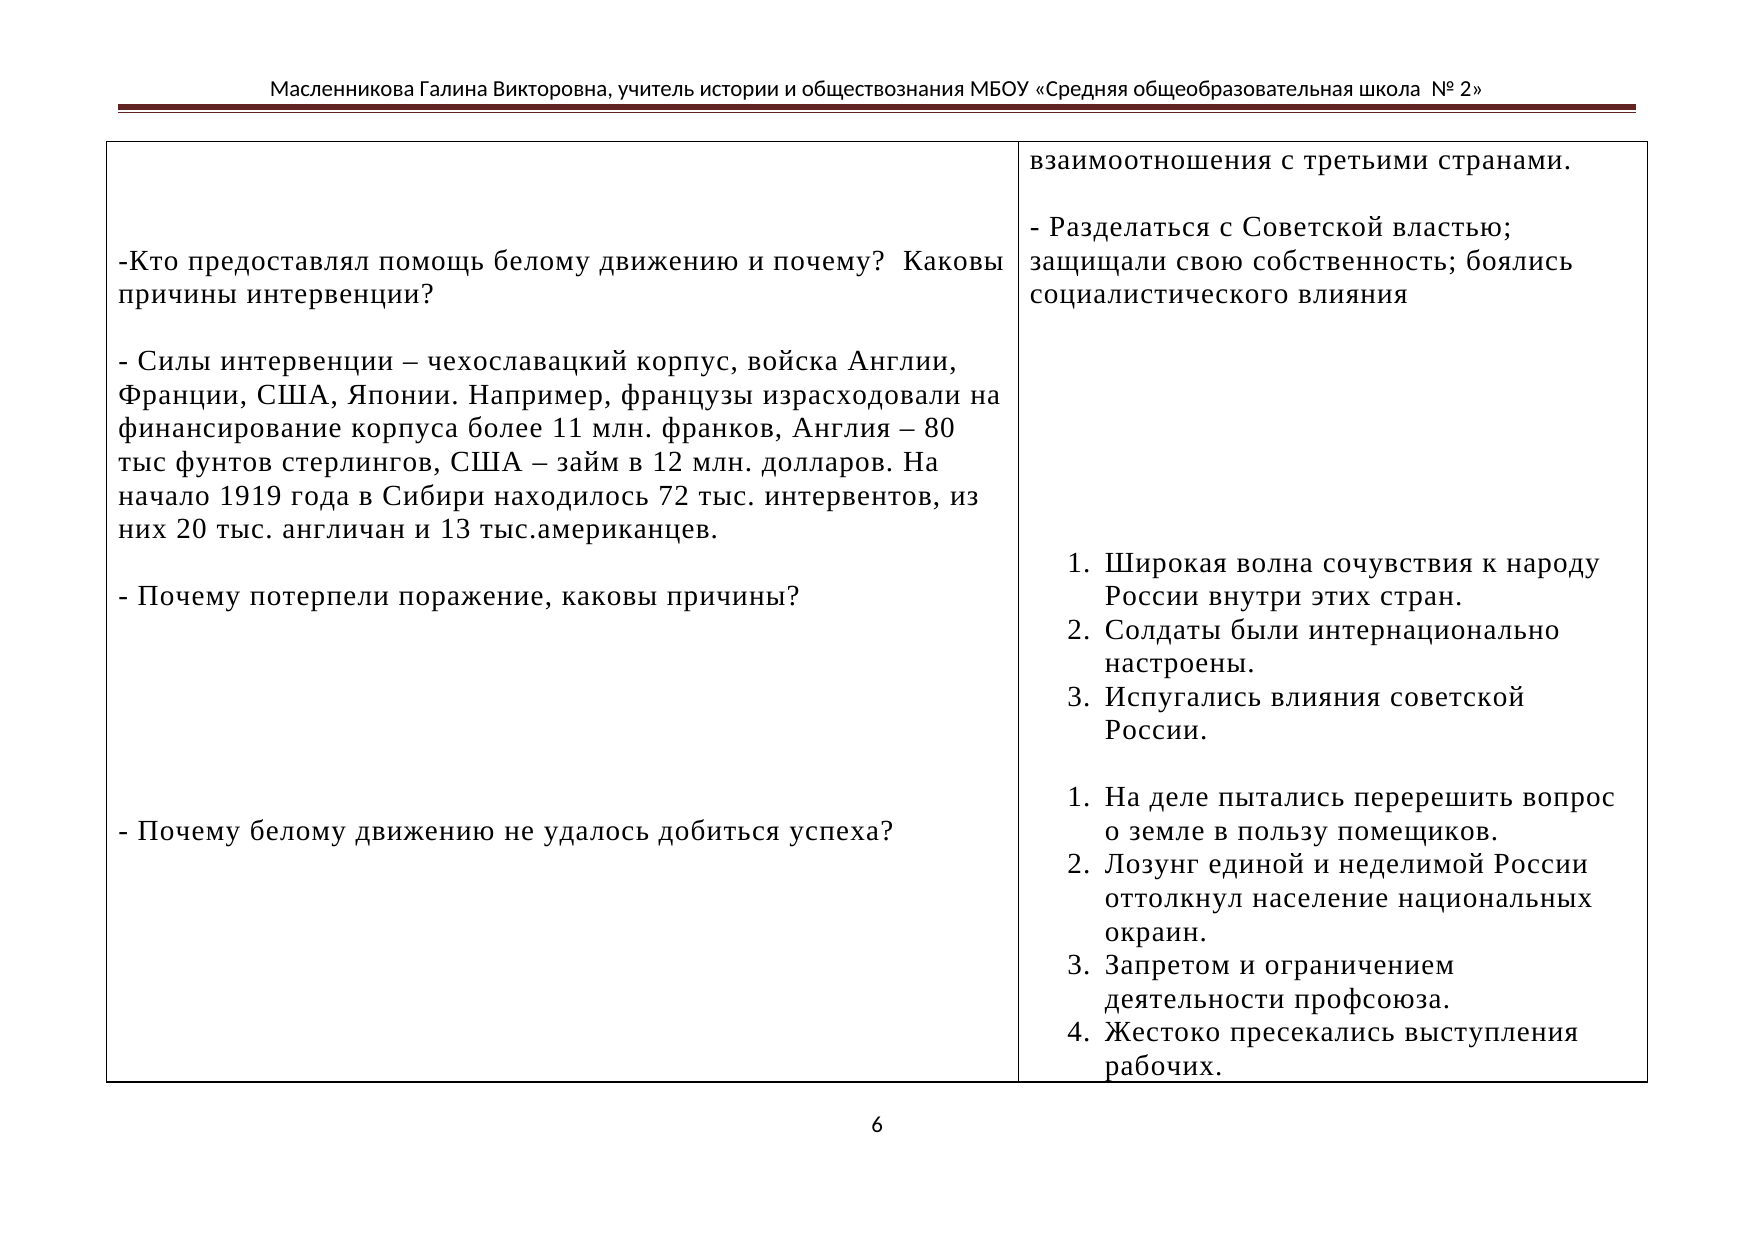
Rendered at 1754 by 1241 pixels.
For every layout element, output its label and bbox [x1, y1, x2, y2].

table_cell [1019, 142, 1647, 1081]
table_cell [107, 142, 1018, 1081]
